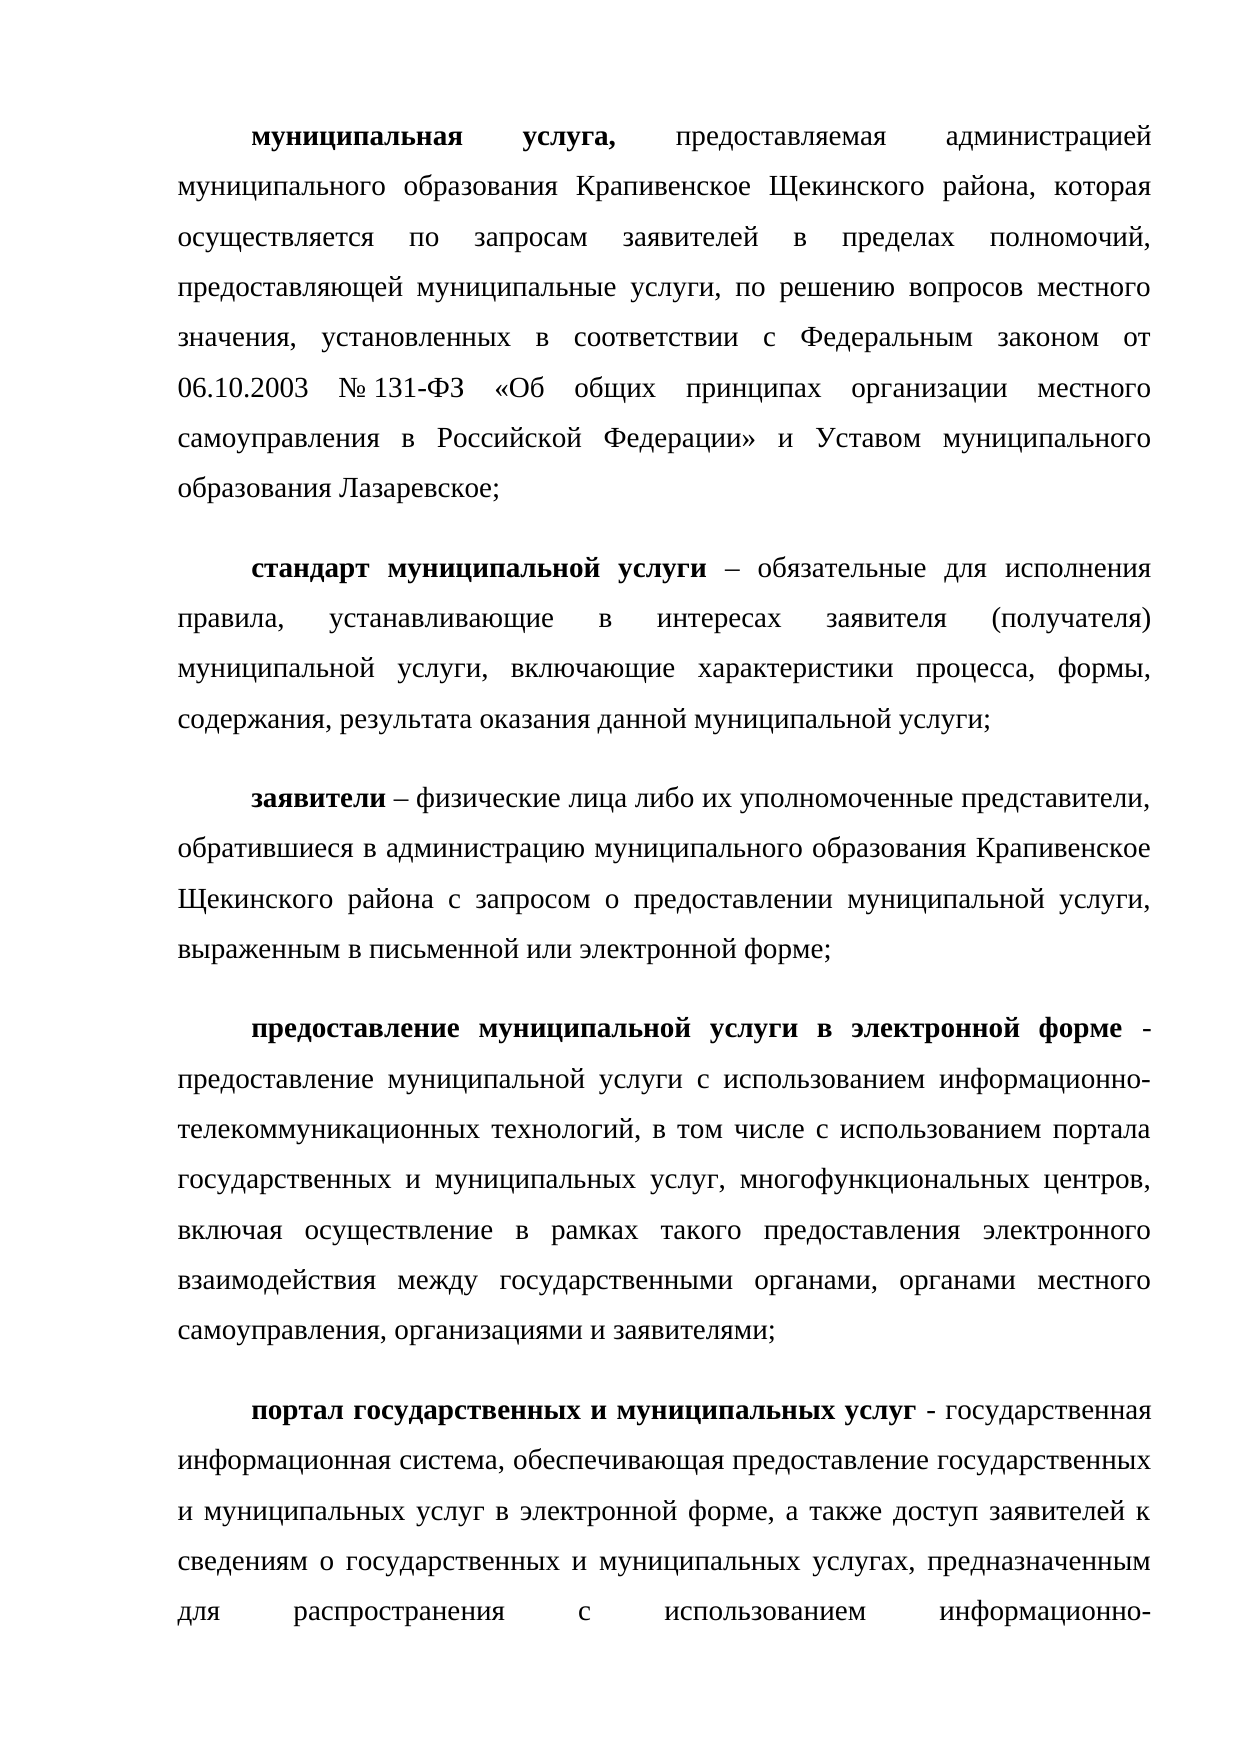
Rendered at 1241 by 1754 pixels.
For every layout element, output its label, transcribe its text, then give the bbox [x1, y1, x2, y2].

text муниципальная услуга, предоставляемая администрацией муниципального образования Крапивенское Щекинского района, которая осуществляется по запросам заявителей в пределах полномочий, предоставляющей муниципальные услуги, по решению вопросов местного значения, установленных в соответствии с Федеральным законом от 06.10.2003 № 131-ФЗ «Об общих принципах организации местного самоуправления в Российской Федерации» и Уставом муниципального образования Лазаревское; [177, 118, 1152, 504]
text стандарт муниципальной услуги – обязательные для исполнения правила, устанавливающие в интересах заявителя (получателя) муниципальной услуги, включающие характеристики процесса, формы, содержания, результата оказания данной муниципальной услуги; [177, 550, 1152, 734]
text заявители – физические лица либо их уполномоченные представители, обратившиеся в администрацию муниципального образования Крапивенское Щекинского района с запросом о предоставлении муниципальной услуги, выраженным в письменной или электронной форме; [177, 780, 1152, 965]
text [177, 1392, 1152, 1627]
text предоставление муниципальной услуги в электронной форме - предоставление муниципальной услуги с использованием информационно-телекоммуникационных технологий, в том числе с использованием портала государственных и муниципальных услуг, многофункциональных центров, включая осуществление в рамках такого предоставления электронного взаимодействия между государственными органами, органами местного самоуправления, организациями и заявителями; [177, 1011, 1152, 1346]
